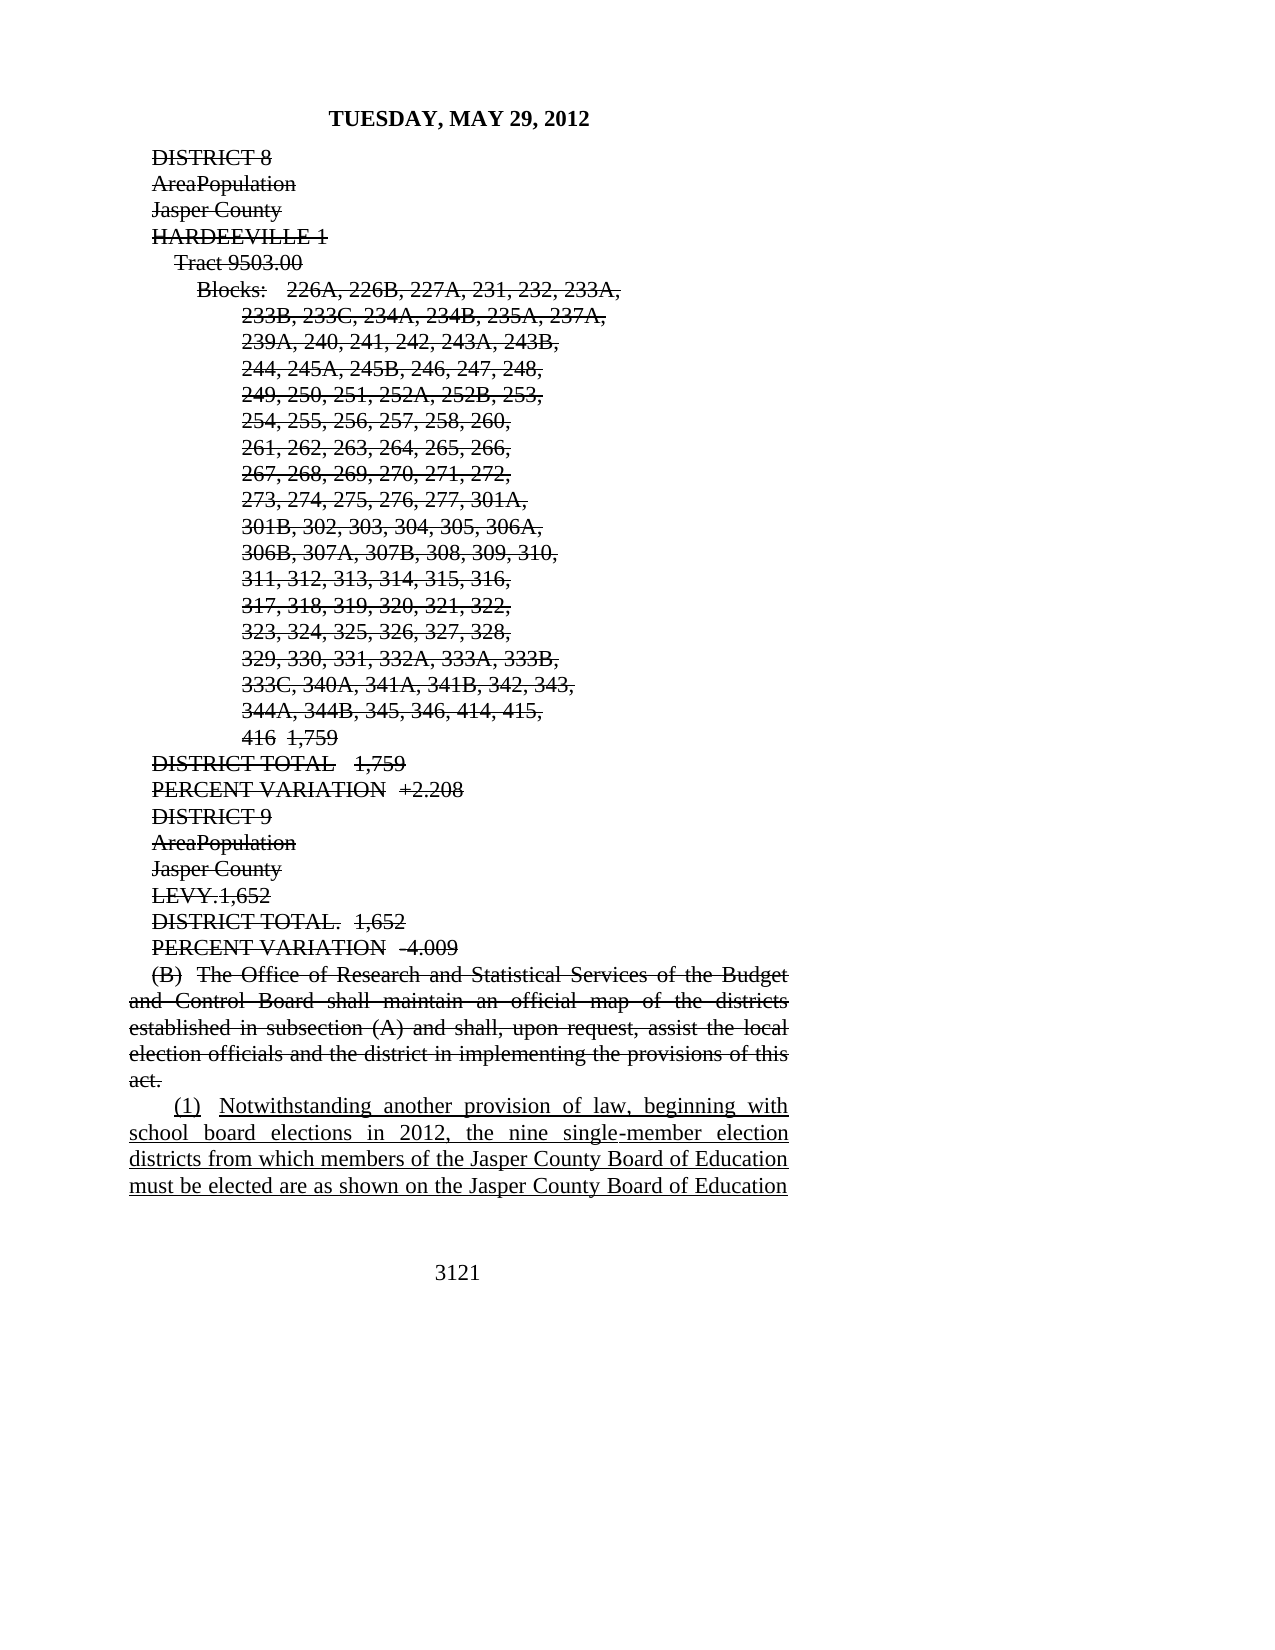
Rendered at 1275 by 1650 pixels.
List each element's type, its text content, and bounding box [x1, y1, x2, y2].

text 233B, 233C, 234A, 234B, 235A, 237A, [129, 302, 789, 328]
text DISTRICT 8 [129, 144, 789, 170]
text 273, 274, 275, 276, 277, 301A, [129, 486, 789, 513]
text Jasper County [129, 197, 789, 223]
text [129, 1169, 789, 1198]
text 261, 262, 263, 264, 265, 266, [129, 434, 789, 460]
text 249, 250, 251, 252A, 252B, 253, [129, 381, 789, 407]
text Tract 9503.00 [129, 249, 789, 276]
text DISTRICT TOTAL. 1,652 [129, 908, 789, 934]
text Jasper County [129, 855, 789, 882]
text Blocks: 226A, 226B, 227A, 231, 232, 233A, [129, 276, 789, 302]
text 239A, 240, 241, 242, 243A, 243B, [129, 328, 789, 355]
text 267, 268, 269, 270, 271, 272, [129, 460, 789, 486]
text 323, 324, 325, 326, 327, 328, [129, 618, 789, 644]
text HARDEEVILLE 1 [129, 223, 789, 249]
text DISTRICT 9 [129, 803, 789, 829]
text 306B, 307A, 307B, 308, 309, 310, [129, 539, 789, 566]
text DISTRICT TOTAL 1,759 [129, 750, 789, 776]
text Area Population [129, 829, 789, 855]
text 329, 330, 331, 332A, 333A, 333B, [129, 644, 789, 671]
text 301B, 302, 303, 304, 305, 306A, [129, 513, 789, 539]
text PERCENT VARIATION +2.208 [129, 776, 789, 803]
text 344A, 344B, 345, 346, 414, 415, [129, 697, 789, 724]
text 317, 318, 319, 320, 321, 322, [129, 592, 789, 618]
text 254, 255, 256, 257, 258, 260, [129, 407, 789, 434]
text 416 1,759 [129, 724, 789, 750]
text LEVY. 1,652 [129, 882, 789, 908]
text Area Population [129, 170, 789, 197]
text (B) The Office of Research and Statistical Services of the Budget and Control Board shall maintain an official map of the districts established in subsection (A) and shall, upon request, assist the local election officials and the district in implementing the provisions of this act. [129, 1055, 789, 1093]
text 311, 312, 313, 314, 315, 316, [129, 566, 789, 592]
text 333C, 340A, 341A, 341B, 342, 343, [129, 671, 789, 697]
text PERCENT VARIATION -4.009 [129, 934, 789, 961]
text (B) The Office of Research and Statistical Services of the Budget and Control Board shall maintain an official map of the districts established in subsection (A) and shall, upon request, assist the local election officials and the district in implementing the provisions of this act. [129, 961, 789, 1001]
text 244, 245A, 245B, 246, 247, 248, [129, 355, 789, 381]
